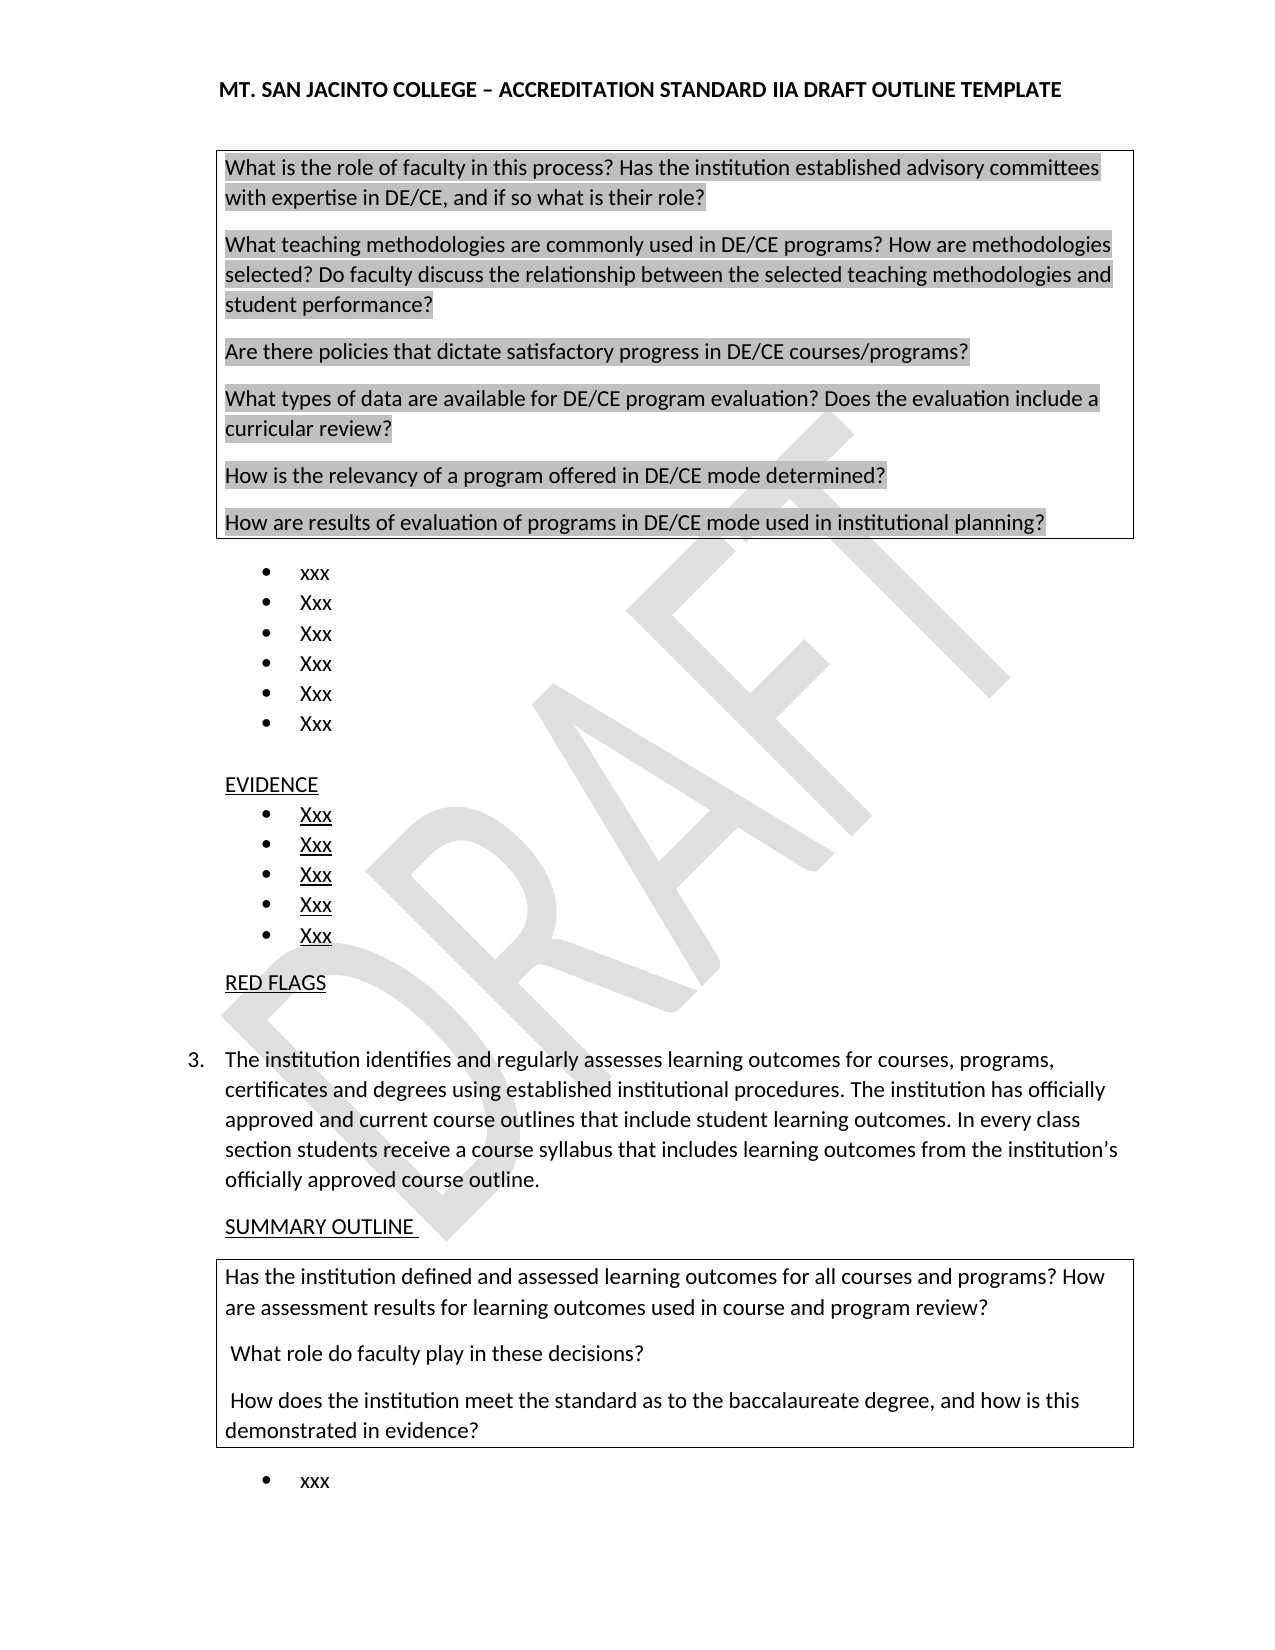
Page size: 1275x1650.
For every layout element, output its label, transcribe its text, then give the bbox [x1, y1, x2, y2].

list xxx [262, 558, 1125, 586]
text How is the relevancy of a program offered in DE/CE mode determined? [217, 458, 1133, 489]
list Xxx [262, 830, 1125, 858]
list Xxx [262, 921, 1125, 949]
list Xxx [262, 709, 1125, 737]
text SUMMARY OUTLINE [150, 1212, 1125, 1241]
text How are results of evaluation of programs in DE/CE mode used in institutional planning? [217, 505, 1133, 538]
text What teaching methodologies are commonly used in DE/CE programs? How are methodologies selected? Do faculty discuss the relationship between the selected teaching methodologies and student performance? [217, 227, 1133, 319]
list Xxx [262, 860, 1125, 888]
text Has the institution defined and assessed learning outcomes for all courses and programs? How are assessment results for learning outcomes used in course and program review? [217, 1260, 1133, 1321]
text RED FLAGS [150, 968, 1125, 996]
list EVIDENCE [225, 770, 1125, 798]
text What is the role of faculty in this process? Has the institution established advisory committees with expertise in DE/CE, and if so what is their role? [217, 151, 1133, 211]
list Xxx [262, 891, 1125, 919]
list xxx [262, 1467, 1125, 1495]
list Xxx [262, 649, 1125, 677]
text How does the institution meet the standard as to the baccalaureate degree, and how is this demonstrated in evidence? [217, 1383, 1133, 1447]
list Xxx [262, 679, 1125, 707]
list Xxx [262, 800, 1125, 828]
list The institution identifies and regularly assesses learning outcomes for courses, programs, certificates and degrees using established institutional procedures. The institution has officially approved and current course outlines that include student learning outcomes. In every class section students receive a course syllabus that includes learning outcomes from the institution’s officially approved course outline. [187, 1045, 1125, 1194]
list Xxx [262, 619, 1125, 647]
text Are there policies that dictate satisfactory progress in DE/CE courses/programs? [217, 334, 1133, 366]
text What role do faculty play in these decisions? [217, 1336, 1133, 1368]
text What types of data are available for DE/CE program evaluation? Does the evaluation include a curricular review? [217, 381, 1133, 443]
list Xxx [262, 588, 1125, 617]
